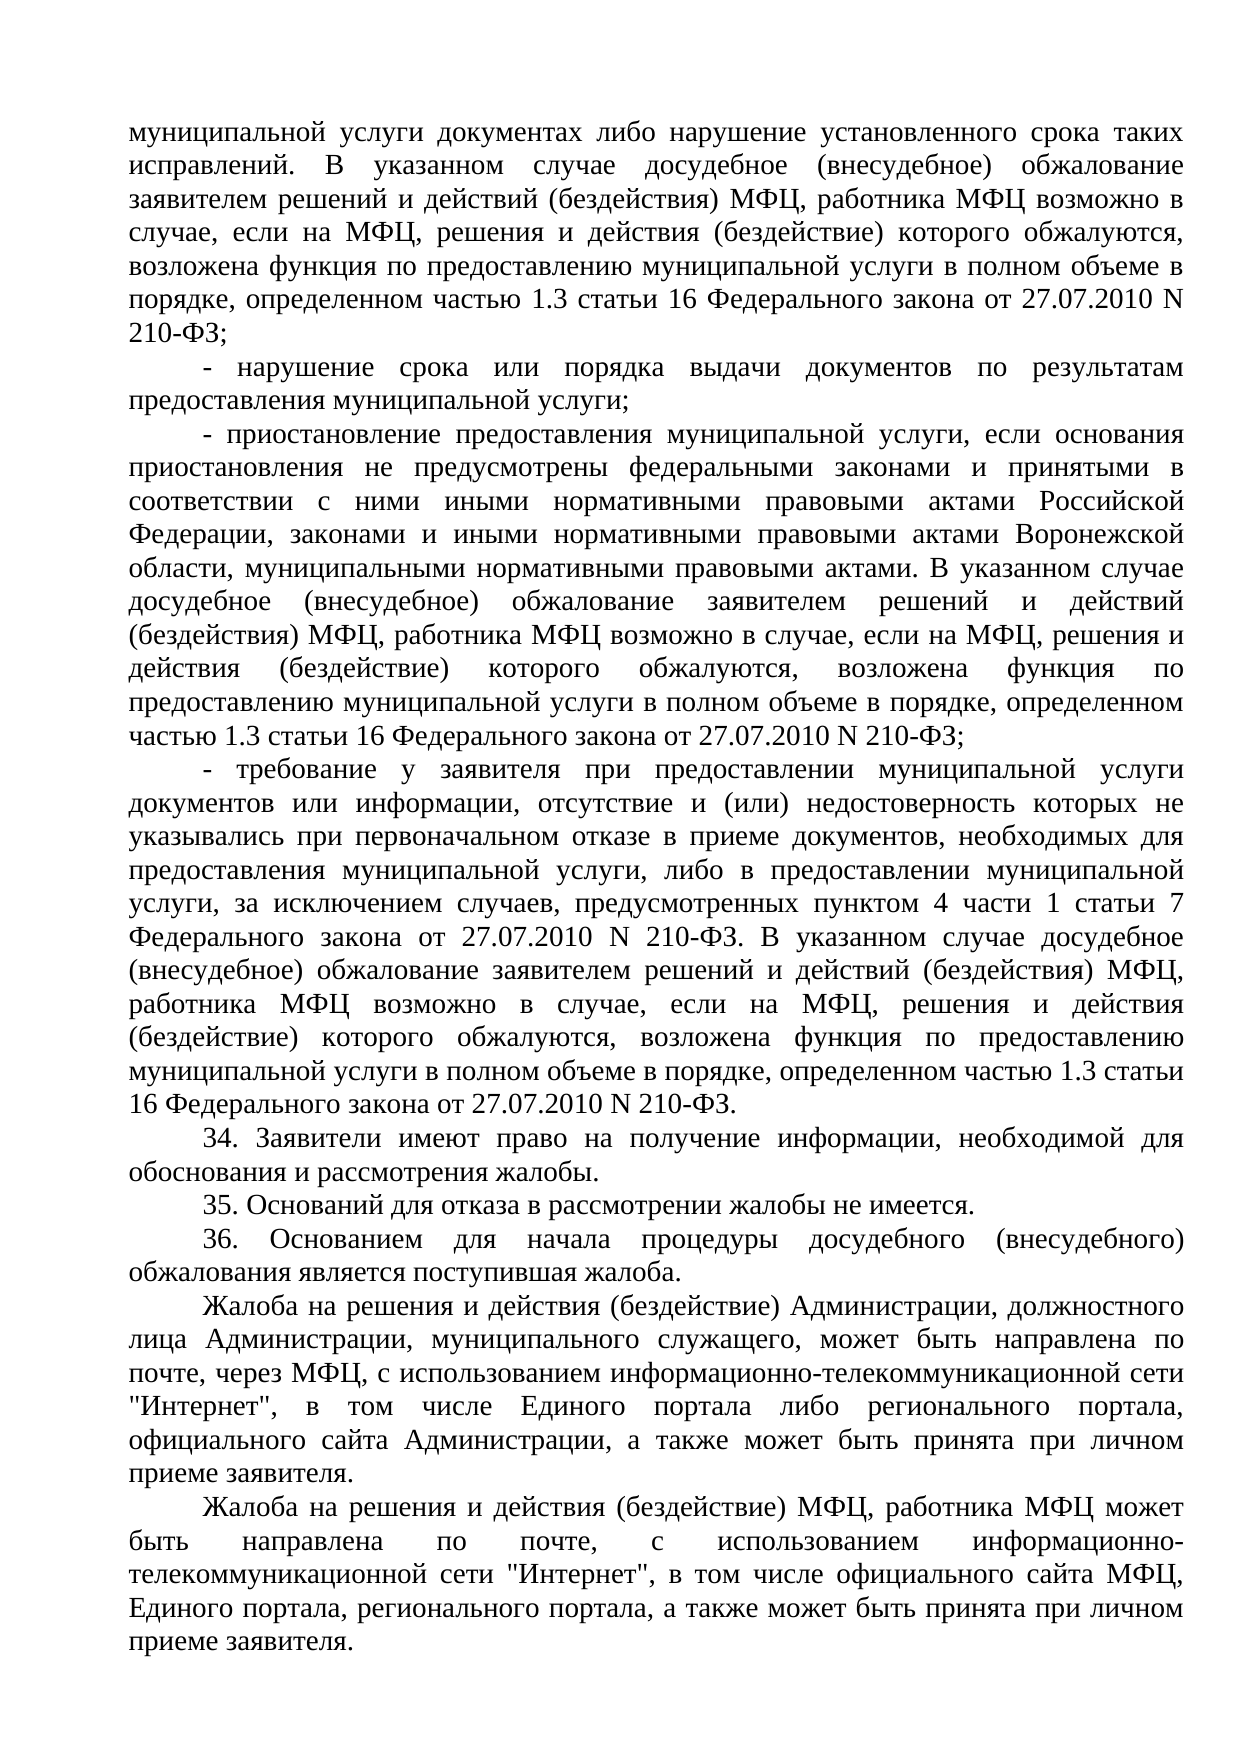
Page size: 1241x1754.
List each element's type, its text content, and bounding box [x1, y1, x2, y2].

text Жалоба на решения и действия (бездействие) МФЦ, работника МФЦ может быть направлена по почте, с использованием информационно-телекоммуникационной сети "Интернет", в том числе официального сайта МФЦ, Единого портала, регионального портала, а также может быть принята при личном приеме заявителя. [128, 1489, 1185, 1657]
text - требование у заявителя при предоставлении муниципальной услуги документов или информации, отсутствие и (или) недостоверность которых не указывались при первоначальном отказе в приеме документов, необходимых для предоставления муниципальной услуги, либо в предоставлении муниципальной услуги, за исключением случаев, предусмотренных пунктом 4 части 1 статьи 7 Федерального закона от 27.07.2010 N 210-ФЗ. В указанном случае досудебное (внесудебное) обжалование заявителем решений и действий (бездействия) МФЦ, работника МФЦ возможно в случае, если на МФЦ, решения и действия (бездействие) которого обжалуются, возложена функция по предоставлению муниципальной услуги в полном объеме в порядке, определенном частью 1.3 статьи 16 Федерального закона от 27.07.2010 N 210-ФЗ. [128, 751, 1185, 1120]
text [128, 114, 1185, 349]
text Жалоба на решения и действия (бездействие) Администрации, должностного лица Администрации, муниципального служащего, может быть направлена по почте, через МФЦ, с использованием информационно-телекоммуникационной сети "Интернет", в том числе Единого портала либо регионального портала, официального сайта Администрации, а также может быть принята при личном приеме заявителя. [128, 1288, 1185, 1489]
text - нарушение срока или порядка выдачи документов по результатам предоставления муниципальной услуги; [128, 349, 1185, 416]
text 35. Оснований для отказа в рассмотрении жалобы не имеется. [128, 1187, 1185, 1221]
text 34. Заявители имеют право на получение информации, необходимой для обоснования и рассмотрения жалобы. [128, 1120, 1185, 1187]
text - приостановление предоставления муниципальной услуги, если основания приостановления не предусмотрены федеральными законами и принятыми в соответствии с ними иными нормативными правовыми актами Российской Федерации, законами и иными нормативными правовыми актами Воронежской области, муниципальными нормативными правовыми актами. В указанном случае досудебное (внесудебное) обжалование заявителем решений и действий (бездействия) МФЦ, работника МФЦ возможно в случае, если на МФЦ, решения и действия (бездействие) которого обжалуются, возложена функция по предоставлению муниципальной услуги в полном объеме в порядке, определенном частью 1.3 статьи 16 Федерального закона от 27.07.2010 N 210-ФЗ; [128, 416, 1185, 751]
text 36. Основанием для начала процедуры досудебного (внесудебного) обжалования является поступившая жалоба. [128, 1221, 1185, 1288]
